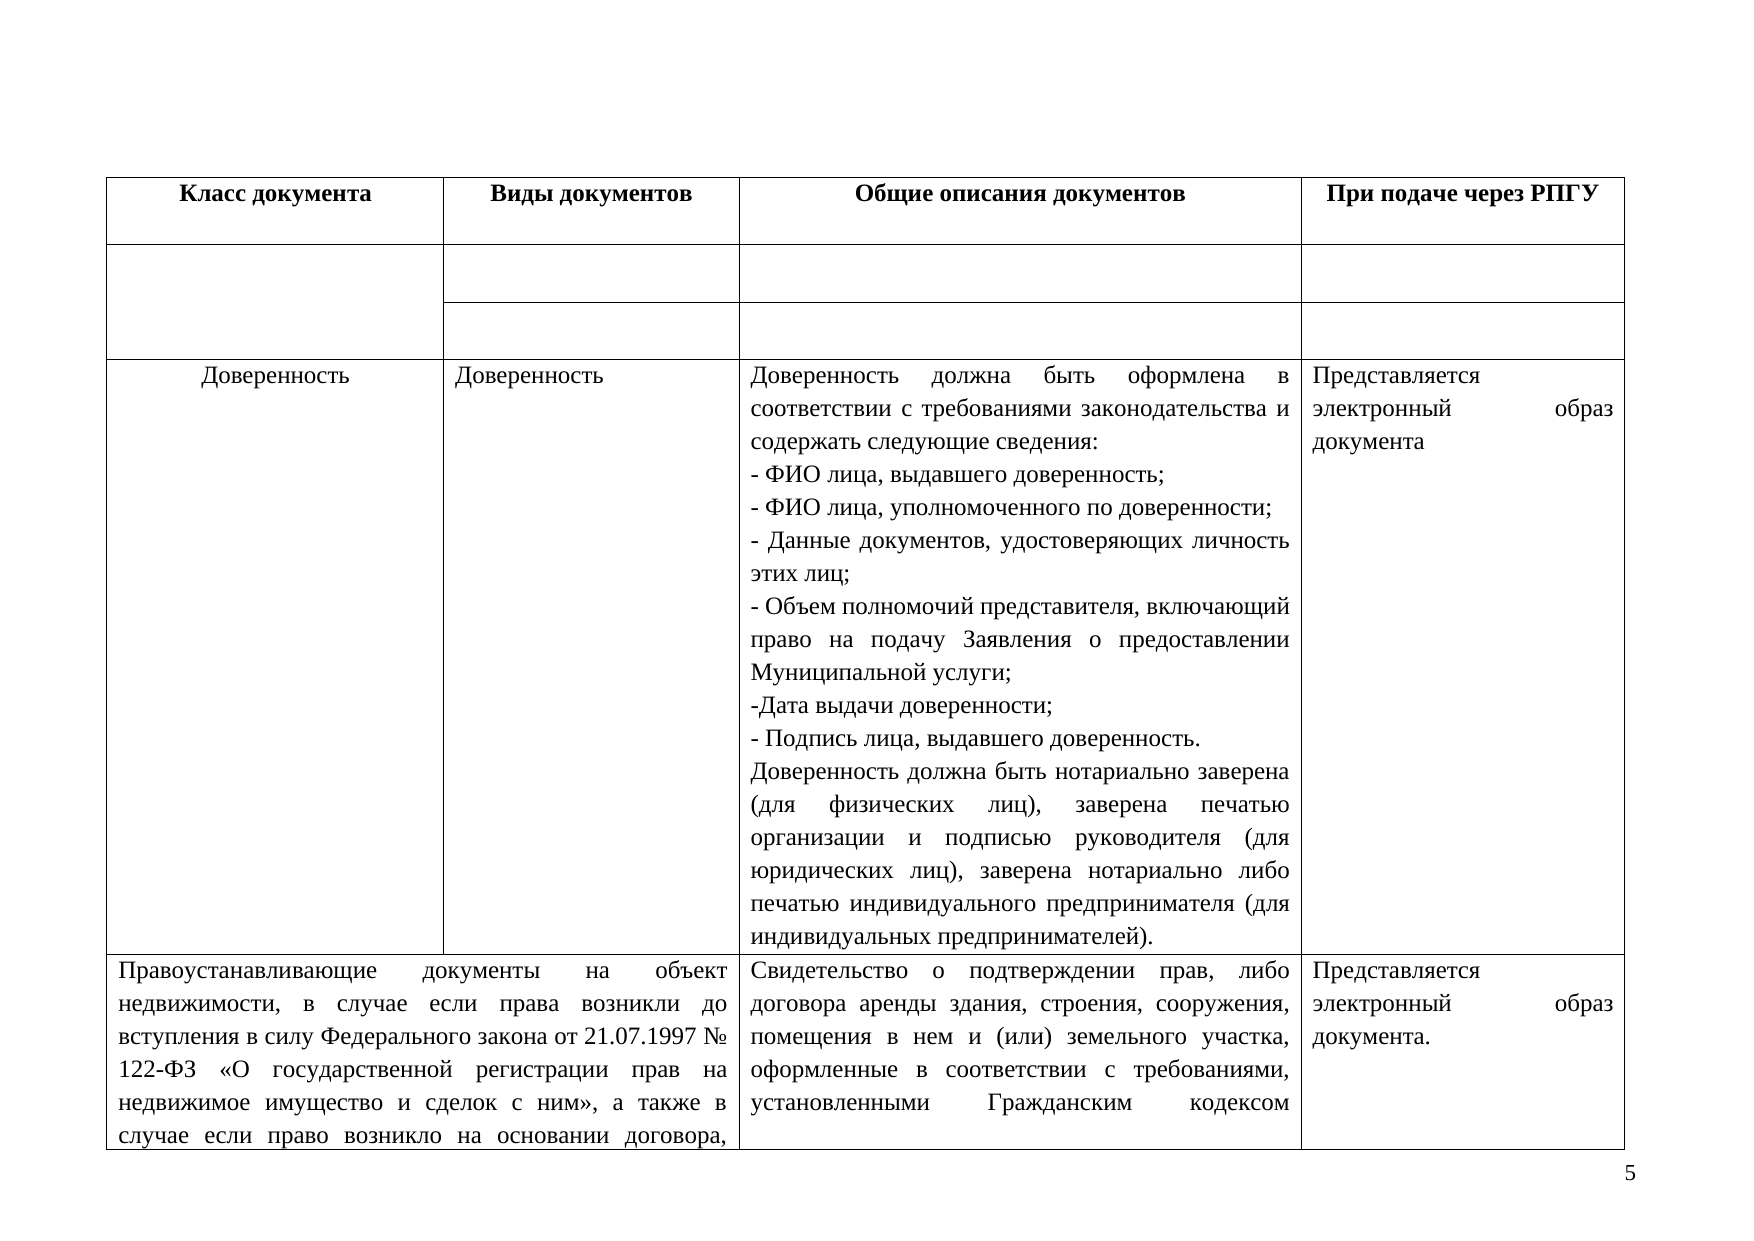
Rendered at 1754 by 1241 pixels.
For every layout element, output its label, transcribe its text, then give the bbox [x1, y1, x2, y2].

table_cell [1302, 245, 1624, 302]
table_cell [1302, 955, 1624, 1149]
table_cell Доверенность [444, 360, 739, 954]
table_cell [1302, 303, 1624, 359]
table_cell [740, 303, 1301, 359]
table_cell Доверенность должна быть оформлена в соответствии с требованиями законодательства и содержать следующие сведения: - ФИО лица, выдавшего доверенность; - ФИО лица, уполномоченного по доверенности; - Данные документов, удостоверяющих личность этих лиц; - Объем полномочий представителя, включающий право на подачу Заявления о предоставлении Муниципальной услуги; -Дата выдачи доверенности; - Подпись лица, выдавшего доверенность. Доверенность должна быть нотариально заверена (для физических лиц), заверена печатью организации и подписью руководителя (для юридических лиц), заверена нотариально либо печатью индивидуального предпринимателя (для индивидуальных предпринимателей). [740, 360, 1301, 954]
table_header Общие описания документов [740, 178, 1301, 244]
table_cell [107, 955, 739, 1149]
table_cell [444, 303, 739, 359]
table_cell Доверенность [107, 360, 443, 954]
table_header Виды документов [444, 178, 739, 244]
table_header Класс документа [107, 178, 443, 244]
table_cell [740, 245, 1301, 302]
table_cell Представляется электронный образ документа [1302, 360, 1624, 954]
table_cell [740, 955, 1301, 1149]
table_cell [444, 245, 739, 302]
table_header При подаче через РПГУ [1302, 178, 1624, 244]
